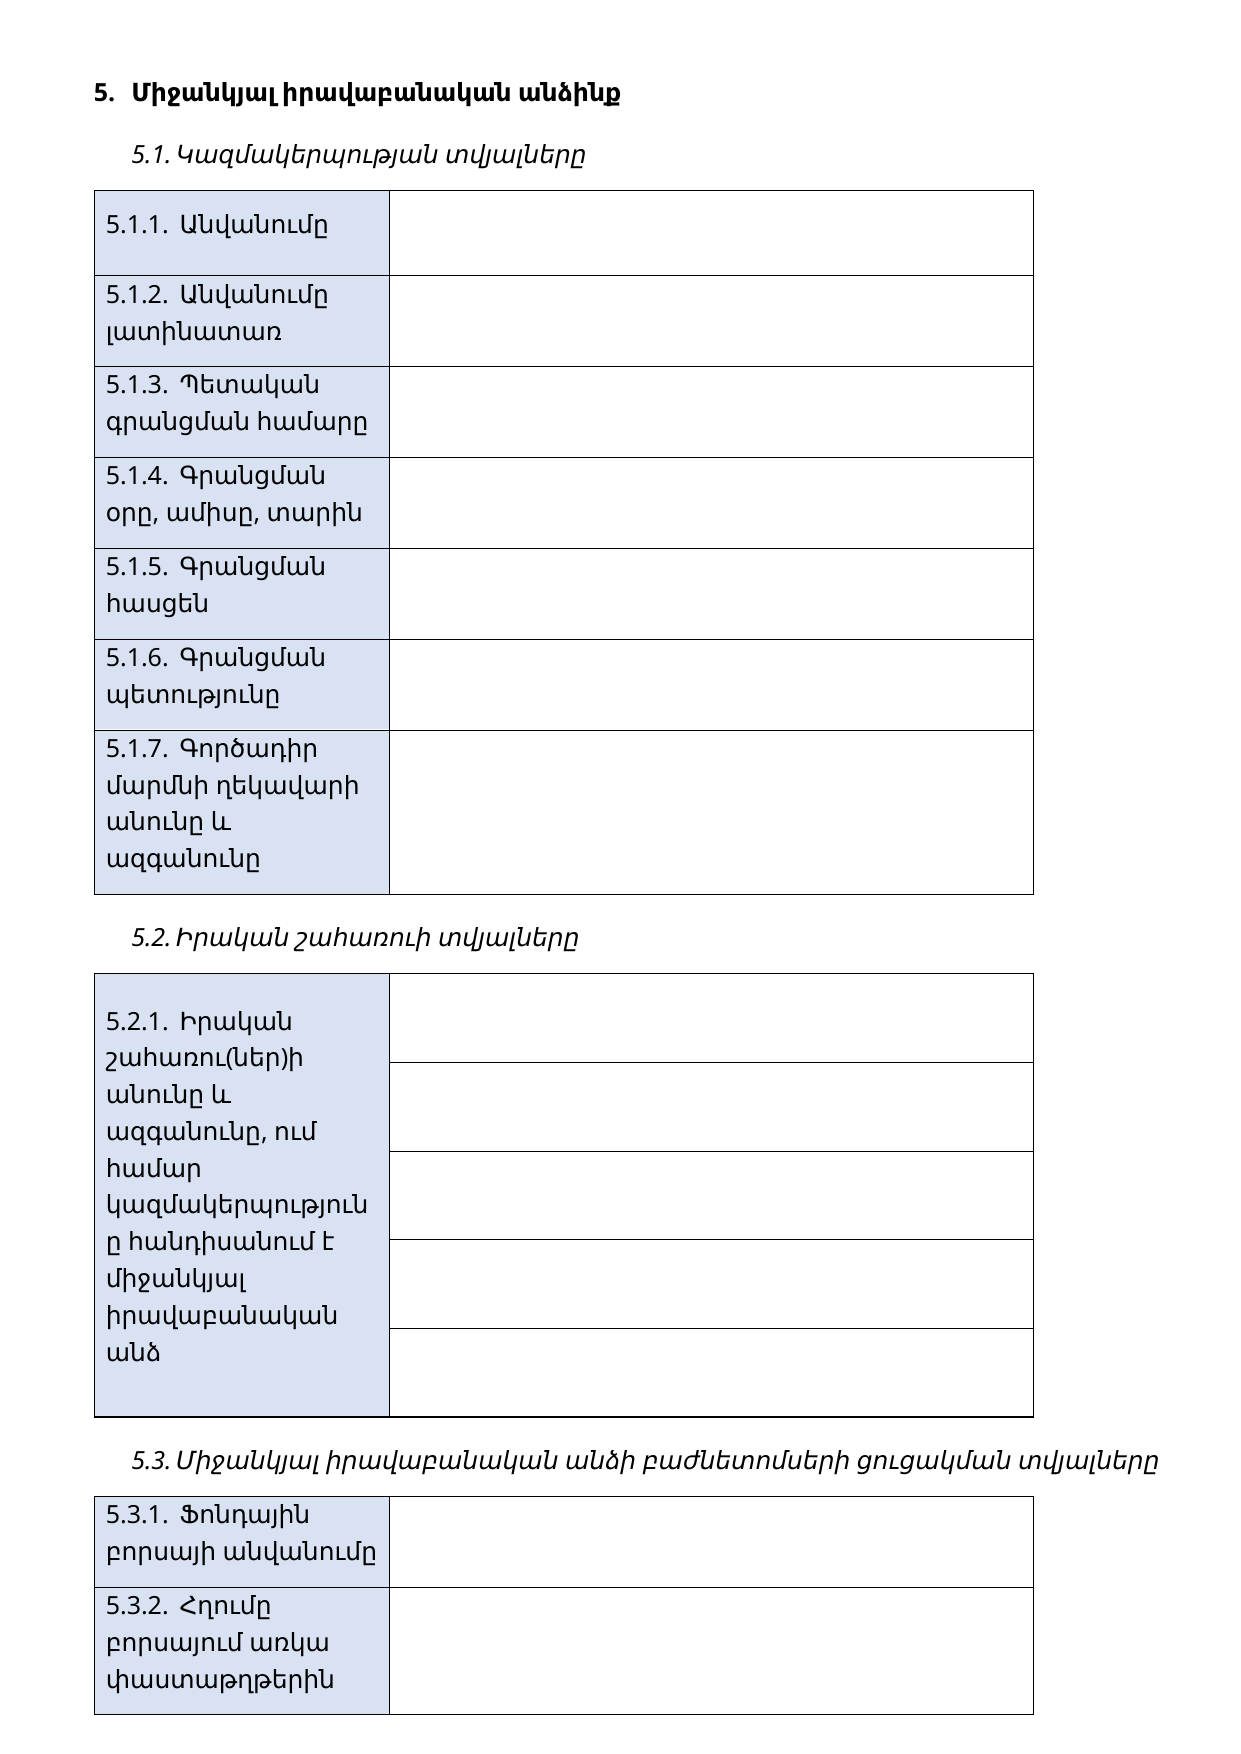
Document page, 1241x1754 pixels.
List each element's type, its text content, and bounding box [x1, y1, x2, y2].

list Միջանկյալ իրավաբանական անձինք [94, 75, 1171, 109]
table_cell [390, 1063, 1033, 1151]
table_header Անվանումը [95, 191, 389, 275]
table_cell Գրանցման հասցեն [95, 549, 389, 639]
table_cell [390, 1329, 1033, 1416]
table_cell Հղումը բորսայում առկա փաստաթղթերին [95, 1588, 389, 1714]
table_header Ֆոնդային բորսայի անվանումը [95, 1497, 389, 1587]
table_cell [390, 1152, 1033, 1239]
table_cell [390, 1240, 1033, 1328]
table_cell [390, 458, 1033, 548]
list Իրական շահառուի տվյալները [131, 920, 1171, 954]
table_cell [390, 640, 1033, 729]
table_cell [390, 276, 1033, 366]
table_cell Պետական գրանցման համարը [95, 367, 389, 457]
list Միջանկյալ իրավաբանական անձի բաժնետոմսերի ցուցակման տվյալները [131, 1442, 1171, 1476]
table_cell Գործադիր մարմնի ղեկավարի անունը և ազգանունը [95, 731, 389, 894]
table_header [390, 1497, 1033, 1587]
table_header [390, 191, 1033, 275]
list Կազմակերպության տվյալները [131, 137, 1171, 171]
table_cell [390, 549, 1033, 639]
table_header Իրական շահառու(ներ)ի անունը և ազգանունը, ում համար կազմակերպությունը հանդիսանում է միջանկյալ իրավաբանական անձ [95, 974, 389, 1416]
table_cell [390, 367, 1033, 457]
table_cell Գրանցման պետությունը [95, 640, 389, 729]
table_cell Անվանումը լատինատառ [95, 276, 389, 366]
table_cell [390, 731, 1033, 894]
table_header [390, 974, 1033, 1062]
table_cell [390, 1588, 1033, 1714]
table_cell Գրանցման օրը, ամիսը, տարին [95, 458, 389, 548]
